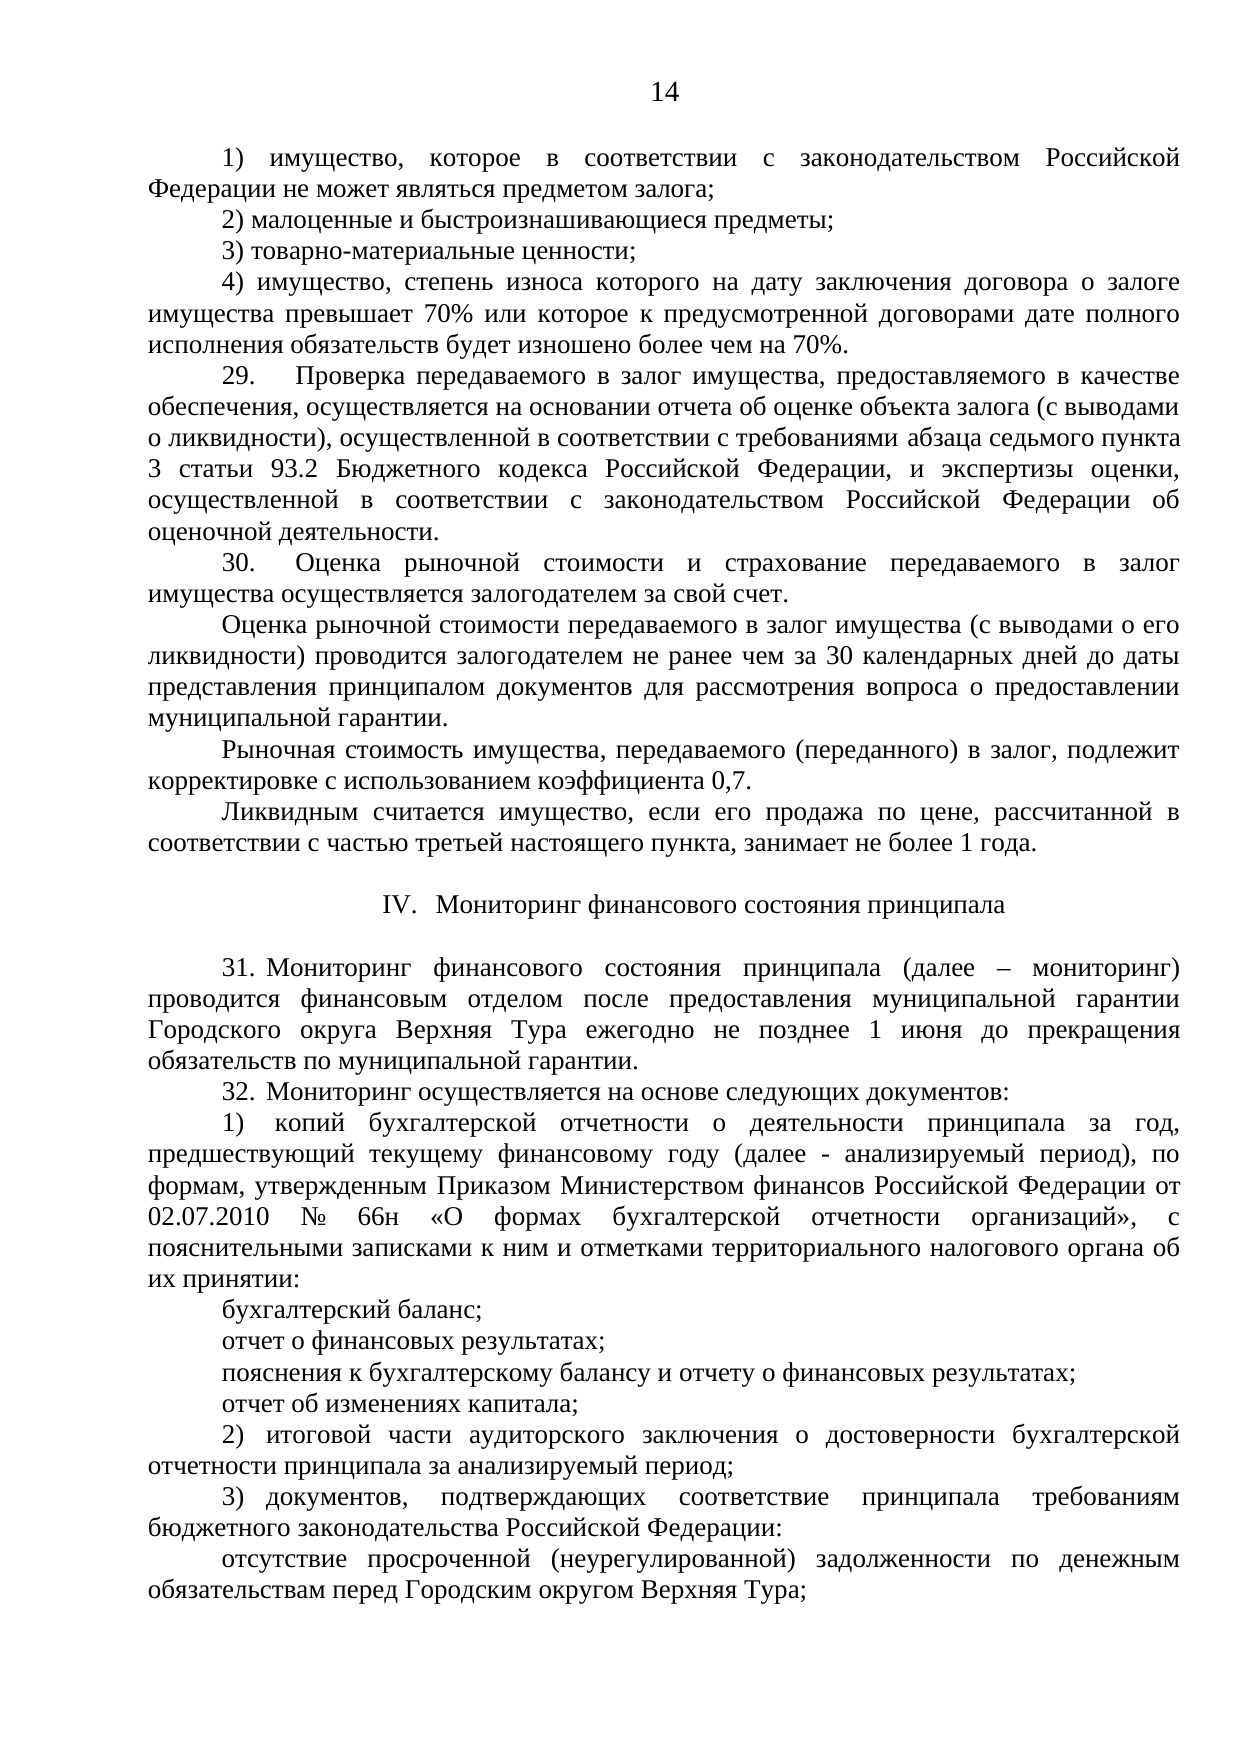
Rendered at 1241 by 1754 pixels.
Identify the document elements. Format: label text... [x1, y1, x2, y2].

list Проверка передаваемого в залог имущества, предоставляемого в качестве обеспечения, осуществляется на основании отчета об оценке объекта залога (с выводами о ликвидности), осуществленной в соответствии с требованиями абзаца седьмого пункта 3 статьи 93.2 Бюджетного кодекса Российской Федерации, и экспертизы оценки, осуществленной в соответствии с законодательством Российской Федерации об оценочной деятельности. [148, 359, 1181, 546]
text 3) товарно-материальные ценности; [148, 234, 1181, 266]
text бухгалтерский баланс; [222, 1293, 1181, 1324]
list документов, подтверждающих соответствие принципала требованиям бюджетного законодательства Российской Федерации: [148, 1480, 1181, 1542]
list Мониторинг финансового состояния принципала [207, 888, 1181, 919]
text 1) имущество, которое в соответствии с законодательством Российской Федерации не может являться предметом залога; [148, 141, 1181, 203]
text Ликвидным считается имущество, если его продажа по цене, рассчитанной в соответствии с частью третьей настоящего пункта, занимает не более 1 года. [148, 795, 1181, 857]
list копий бухгалтерской отчетности о деятельности принципала за год, предшествующий текущему финансовому году (далее - анализируемый период), по формам, утвержденным Приказом Министерством финансов Российской Федерации от 02.07.2010 № 66н «О формах бухгалтерской отчетности организаций», с пояснительными записками к ним и отметками территориального налогового органа об их принятии: [148, 1106, 1181, 1293]
text Рыночная стоимость имущества, передаваемого (переданного) в залог, подлежит корректировке с использованием коэффициента 0,7. [148, 733, 1181, 795]
text отчет об изменениях капитала; [222, 1387, 1181, 1418]
list итоговой части аудиторского заключения о достоверности бухгалтерской отчетности принципала за анализируемый период; [148, 1418, 1181, 1480]
list Оценка рыночной стоимости и страхование передаваемого в залог имущества осуществляется залогодателем за свой счет. [148, 546, 1181, 608]
text Оценка рыночной стоимости передаваемого в залог имущества (с выводами о его ликвидности) проводится залогодателем не ранее чем за 30 календарных дней до даты представления принципалом документов для рассмотрения вопроса о предоставлении муниципальной гарантии. [148, 608, 1181, 733]
text отсутствие просроченной (неурегулированной) задолженности по денежным обязательствам перед Городским округом Верхняя Тура; [148, 1542, 1181, 1605]
text 4) имущество, степень износа которого на дату заключения договора о залоге имущества превышает 70% или которое к предусмотренной договорами дате полного исполнения обязательств будет изношено более чем на 70%. [148, 266, 1181, 359]
list Мониторинг финансового состояния принципала (далее – мониторинг) проводится финансовым отделом после предоставления муниципальной гарантии Городского округа Верхняя Тура ежегодно не позднее 1 июня до прекращения обязательств по муниципальной гарантии. [148, 951, 1181, 1075]
text 2) малоценные и быстроизнашивающиеся предметы; [148, 203, 1181, 234]
list Мониторинг осуществляется на основе следующих документов: [148, 1075, 1181, 1106]
text отчет о финансовых результатах; [222, 1324, 1181, 1356]
text пояснения к бухгалтерскому балансу и отчету о финансовых результатах; [222, 1356, 1181, 1387]
